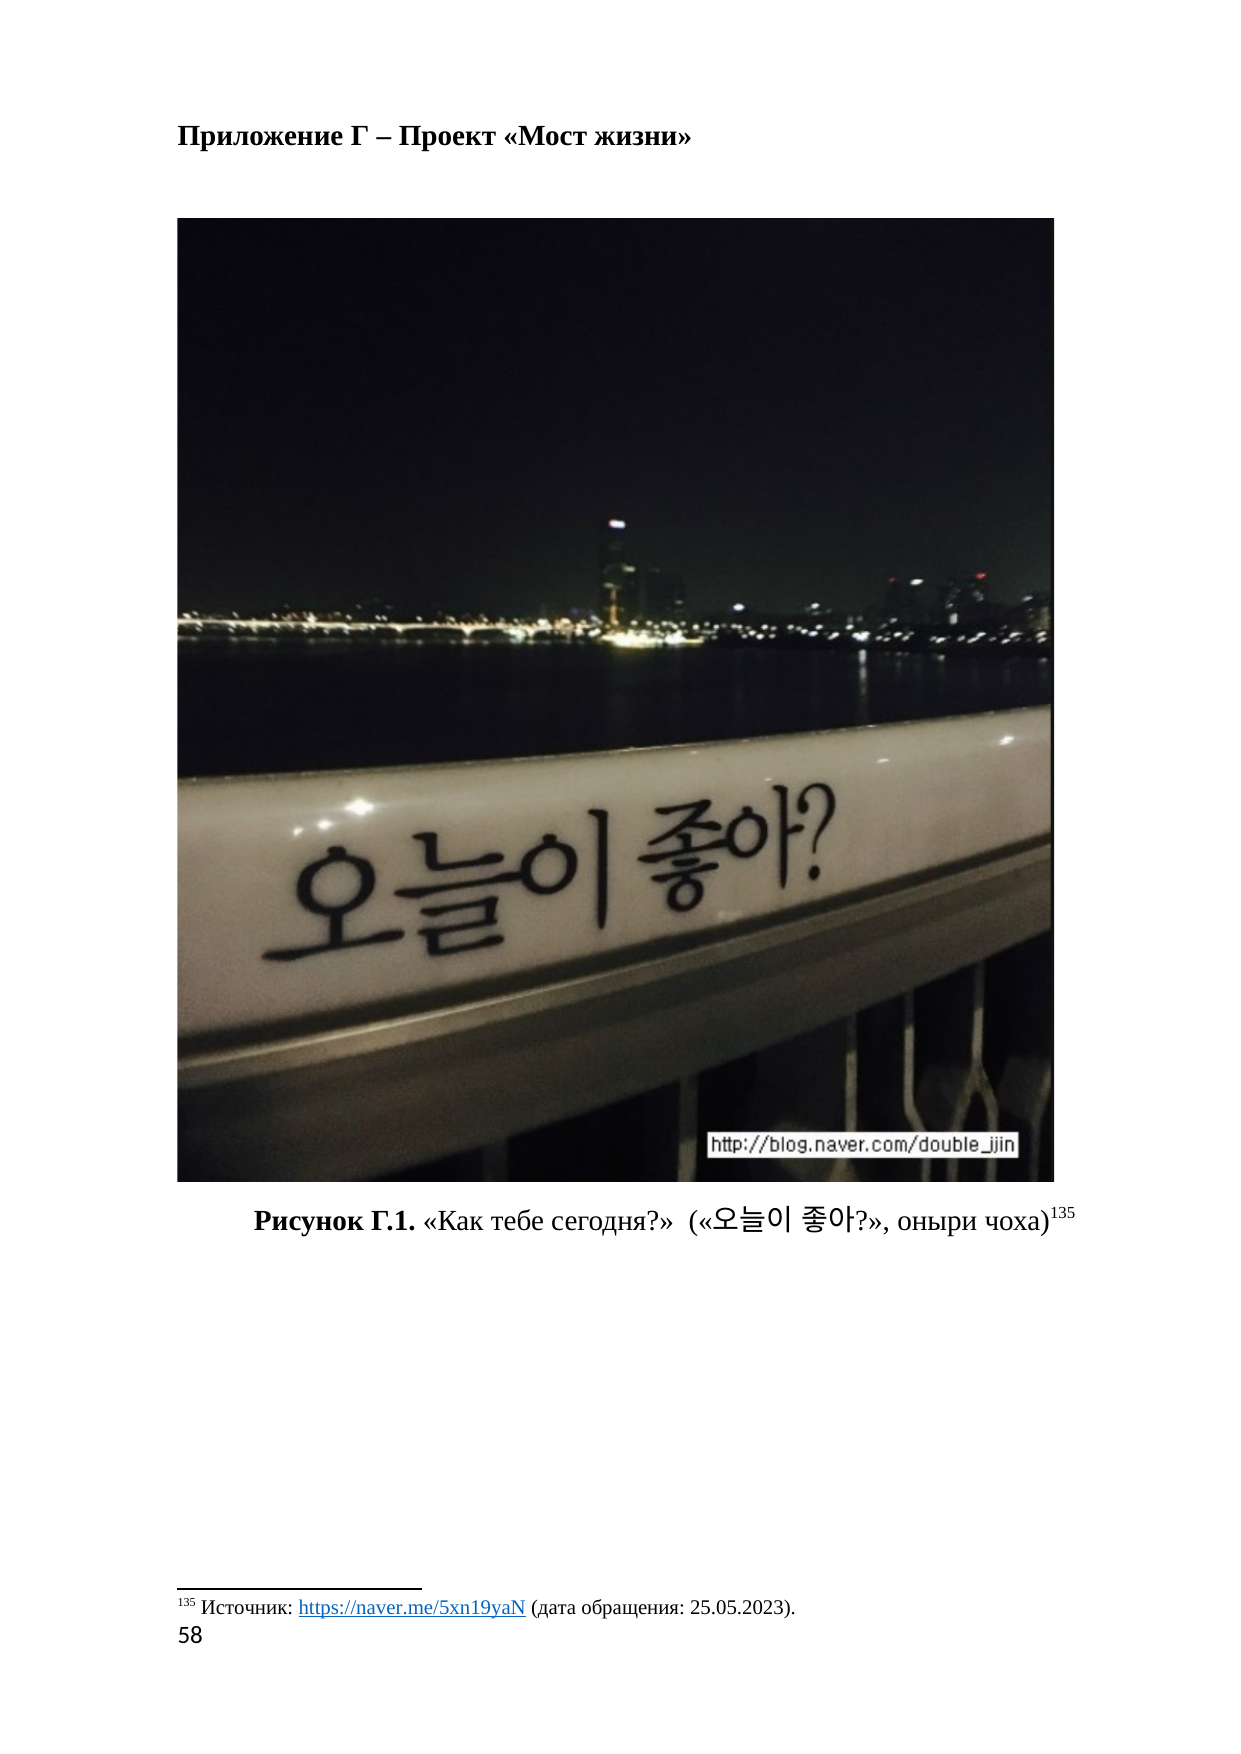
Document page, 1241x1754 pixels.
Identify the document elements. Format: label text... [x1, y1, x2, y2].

subtitle Приложение Г – Проект «Мост жизни» [177, 118, 1152, 152]
text Рисунок Г.1. «Как тебе сегодня?» («오늘이 좋아?», оныри чоха) [177, 1196, 1152, 1239]
picture [177, 218, 1055, 1182]
